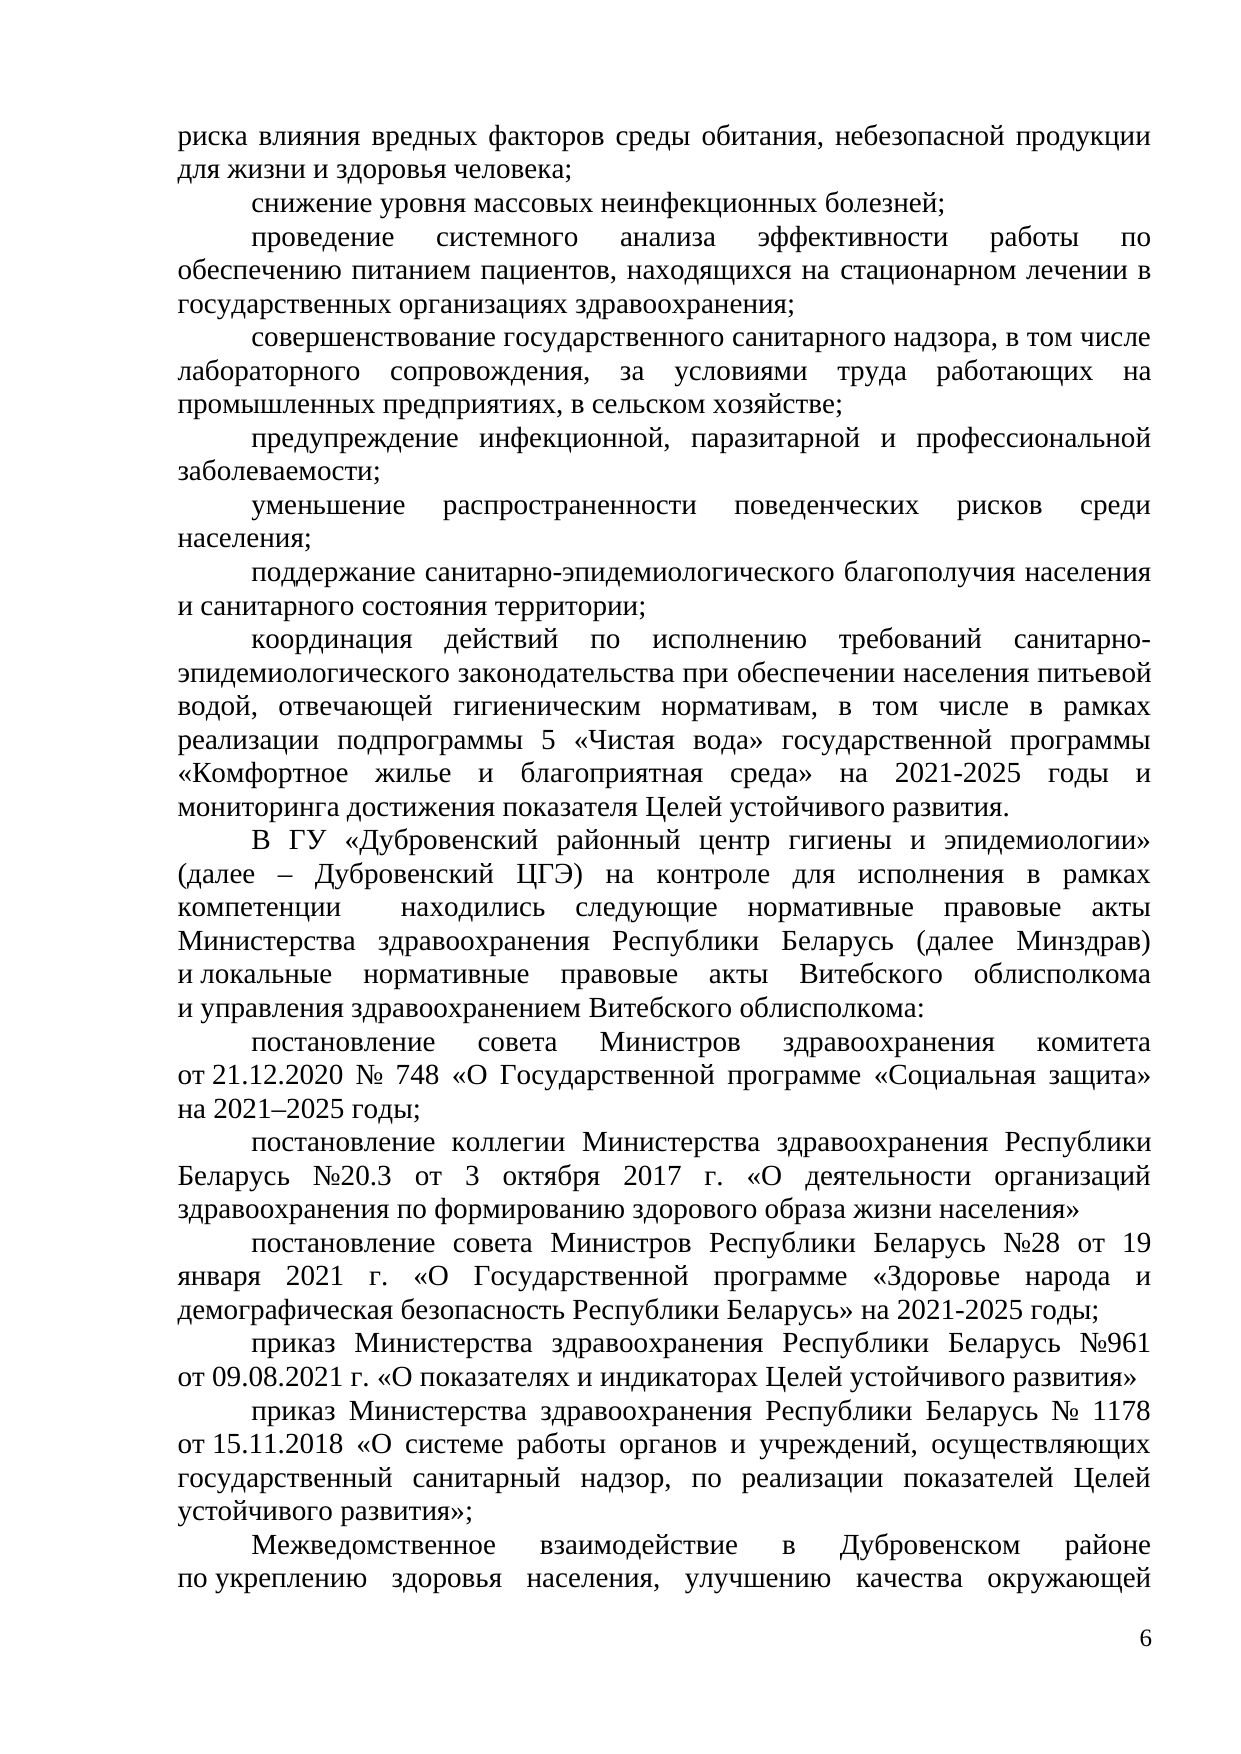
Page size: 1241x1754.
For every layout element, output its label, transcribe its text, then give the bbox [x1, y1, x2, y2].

text приказ Министерства здравоохранения Республики Беларусь №961 от 09.08.2021 г. «О показателях и индикаторах Целей устойчивого развития» [177, 1326, 1152, 1393]
text постановление коллегии Министерства здравоохранения Республики Беларусь №20.3 от 3 октября 2017 г. «О деятельности организаций здравоохранения по формированию здорового образа жизни населения» [177, 1124, 1152, 1225]
text приказ Министерства здравоохранения Республики Беларусь № 1178 от 15.11.2018 «О системе работы органов и учреждений, осуществляющих государственный санитарный надзор, по реализации показателей Целей устойчивого развития»; [177, 1393, 1152, 1527]
text координация действий по исполнению требований санитарно-эпидемиологического законодательства при обеспечении населения питьевой водой, отвечающей гигиеническим нормативам, в том числе в рамках реализации подпрограммы 5 «Чистая вода» государственной программы «Комфортное жилье и благоприятная среда» на 2021-2025 годы и мониторинга достижения показателя Целей устойчивого развития. [177, 621, 1152, 822]
text В ГУ «Дубровенский районный центр гигиены и эпидемиологии» (далее – Дубровенский ЦГЭ) на контроле для исполнения в рамках компетенции находились следующие нормативные правовые акты Министерства здравоохранения Республики Беларусь (далее Минздрав) и локальные нормативные правовые акты Витебского облисполкома и управления здравоохранением Витебского облисполкома: [177, 822, 1152, 1024]
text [177, 118, 1152, 185]
text поддержание санитарно-эпидемиологического благополучия населения и санитарного состояния территории; [177, 554, 1152, 621]
text постановление совета Министров Республики Беларусь №28 от 19 января 2021 г. «О Государственной программе «Здоровье народа и демографическая безопасность Республики Беларусь» на 2021-2025 годы; [177, 1225, 1152, 1326]
text проведение системного анализа эффективности работы по обеспечению питанием пациентов, находящихся на стационарном лечении в государственных организациях здравоохранения; [177, 219, 1152, 319]
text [177, 1527, 1152, 1594]
text предупреждение инфекционной, паразитарной и профессиональной заболеваемости; [177, 420, 1152, 487]
text постановление совета Министров здравоохранения комитета от 21.12.2020 № 748 «О Государственной программе «Социальная защита» на 2021–2025 годы; [177, 1024, 1152, 1124]
text совершенствование государственного санитарного надзора, в том числе лабораторного сопровождения, за условиями труда работающих на промышленных предприятиях, в сельском хозяйстве; [177, 319, 1152, 420]
text снижение уровня массовых неинфекционных болезней; [177, 185, 1152, 219]
text уменьшение распространенности поведенческих рисков среди населения; [177, 487, 1152, 554]
